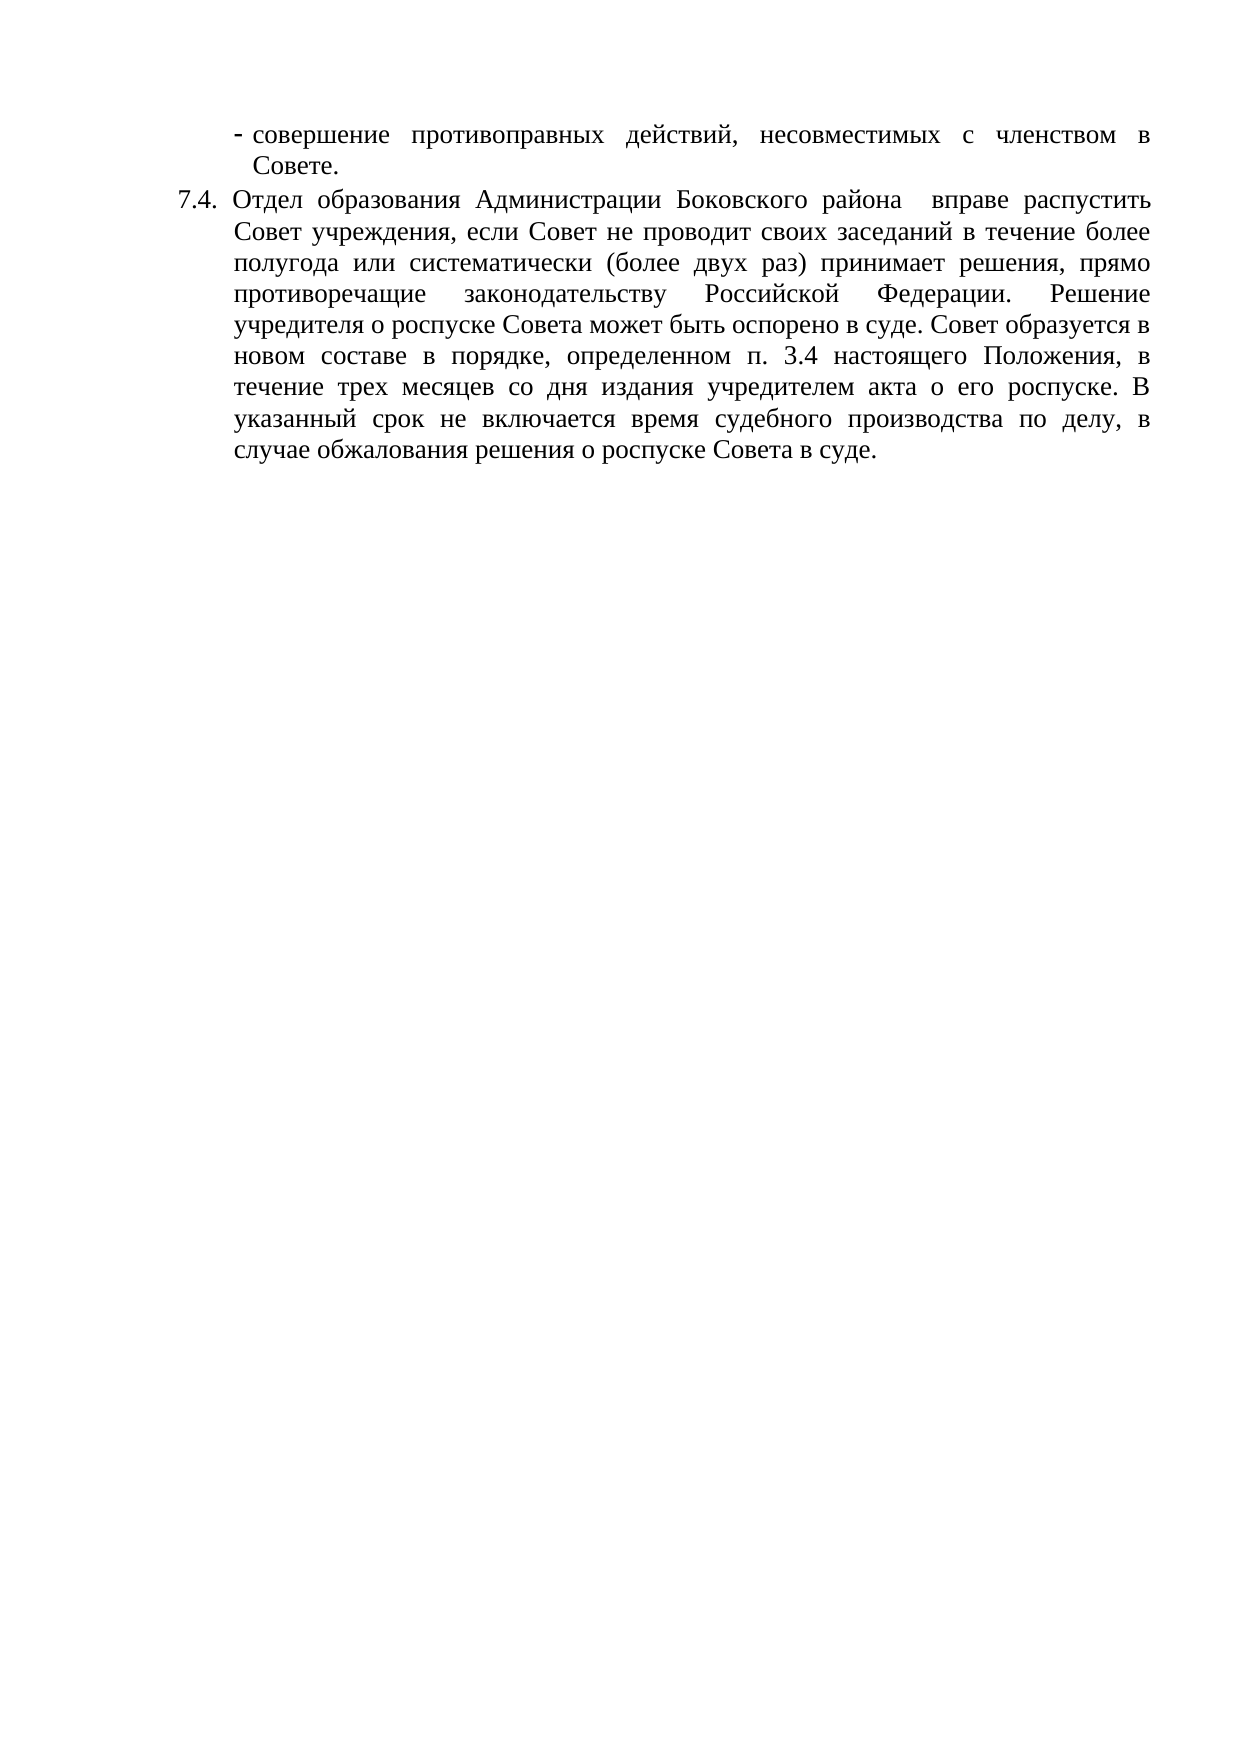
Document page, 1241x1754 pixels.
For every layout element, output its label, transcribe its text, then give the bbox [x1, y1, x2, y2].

list совершение противоправных действий, несовместимых с членством в Совете. [233, 118, 1152, 181]
text 7.4. Отдел образования Администрации Боковского района вправе распустить Совет учреждения, если Совет не проводит своих заседаний в течение более полугода или систематически (более двух раз) принимает решения, прямо противоречащие законодательству Российской Федерации. Решение учредителя о роспуске Совета может быть оспорено в суде. Совет образуется в новом составе в порядке, определенном п. 3.4 настоящего Положения, в течение трех месяцев со дня издания учредителем акта о его роспуске. В указанный срок не включается время судебного производства по делу, в случае обжалования решения о роспуске Совета в суде. [177, 184, 1152, 464]
